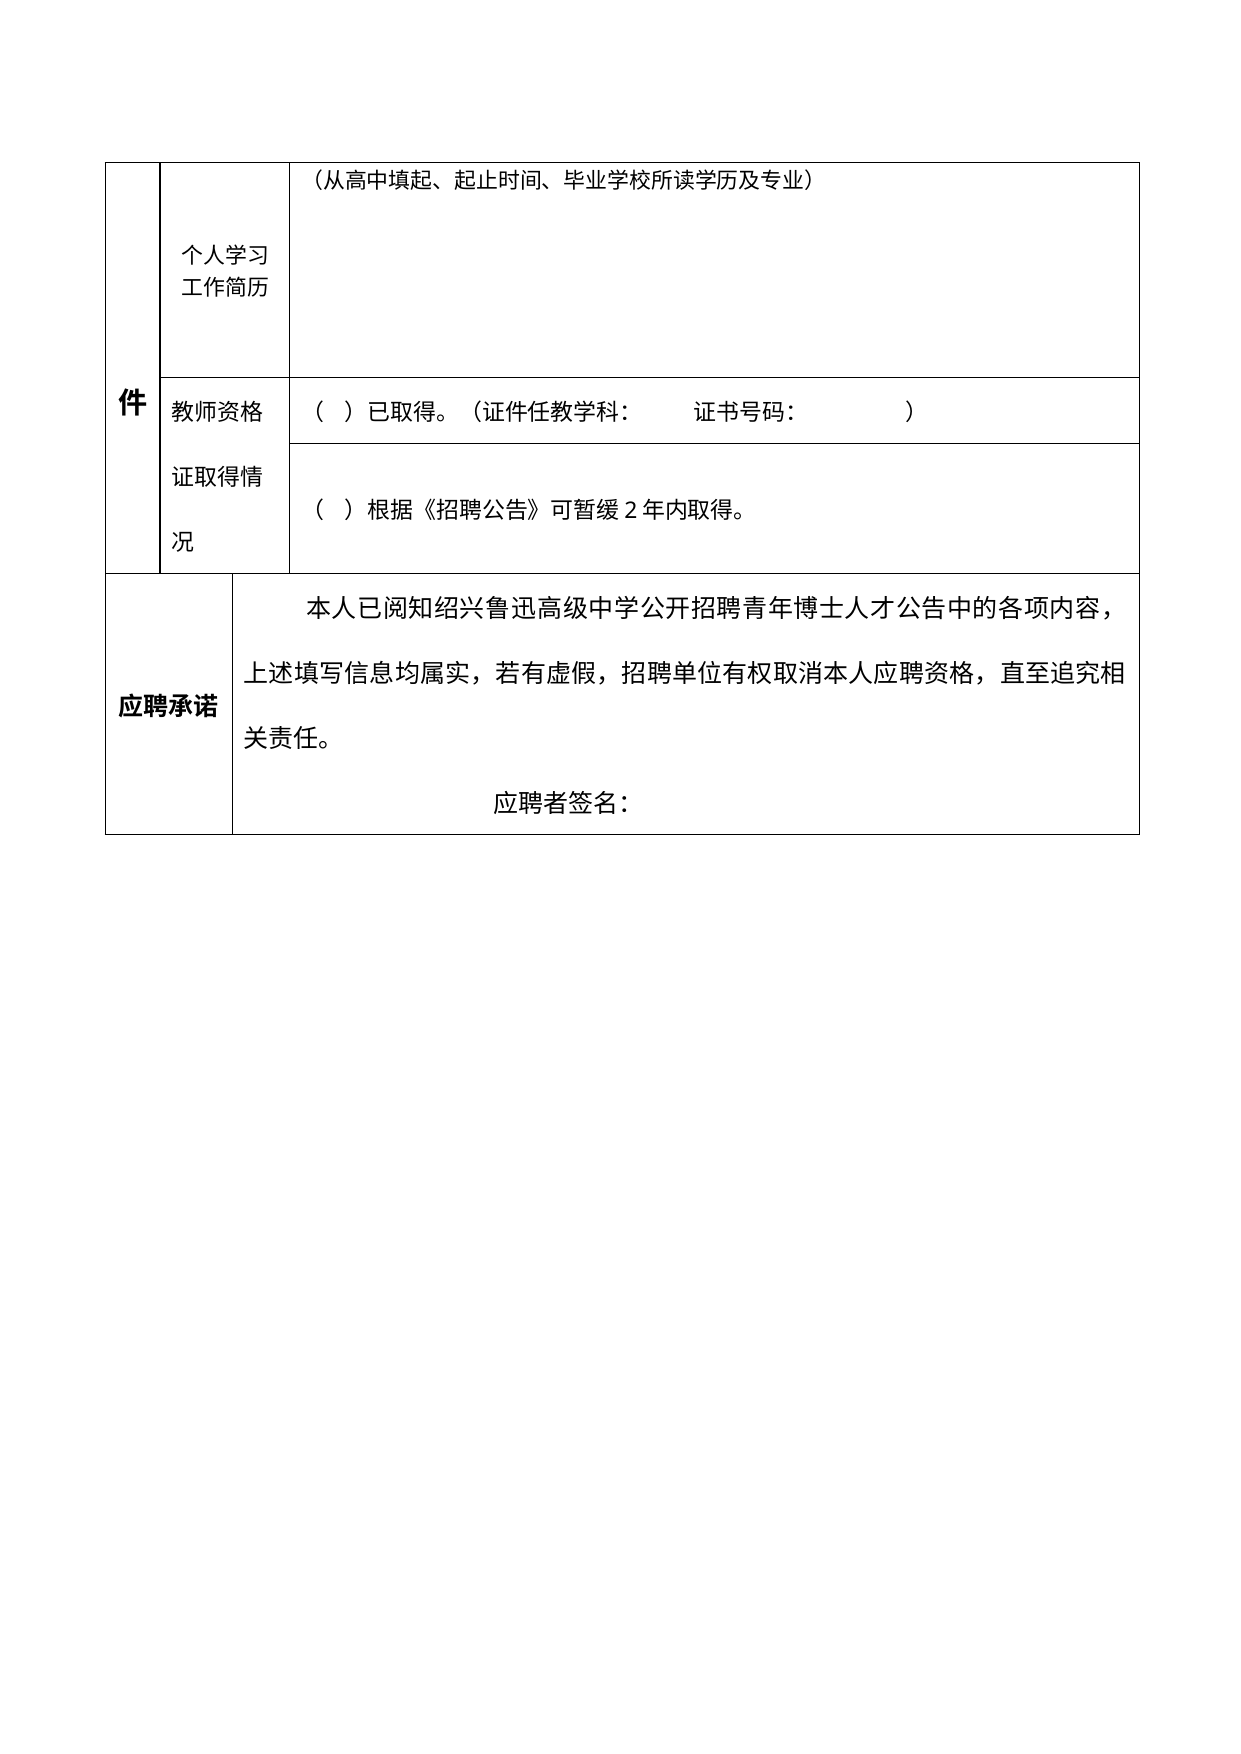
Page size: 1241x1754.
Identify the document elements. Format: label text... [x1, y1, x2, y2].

table_cell 教师资格证取得情况 [161, 378, 289, 573]
table_cell （ ）已取得。（证件任教学科： 证书号码： ） [290, 378, 1139, 443]
table_cell （从高中填起、起止时间、毕业学校所读学历及专业） [290, 163, 1139, 377]
table_cell 个人学习工作简历 [161, 163, 289, 377]
table_cell 应聘承诺 [106, 574, 232, 834]
table_cell （ ）根据《招聘公告》可暂缓2年内取得。 [290, 444, 1139, 573]
table_cell 本人已阅知绍兴鲁迅高级中学公开招聘青年博士人才公告中的各项内容，上述填写信息均属实，若有虚假，招聘单位有权取消本人应聘资格，直至追究相关责任。 应聘者签名： [233, 574, 1139, 834]
